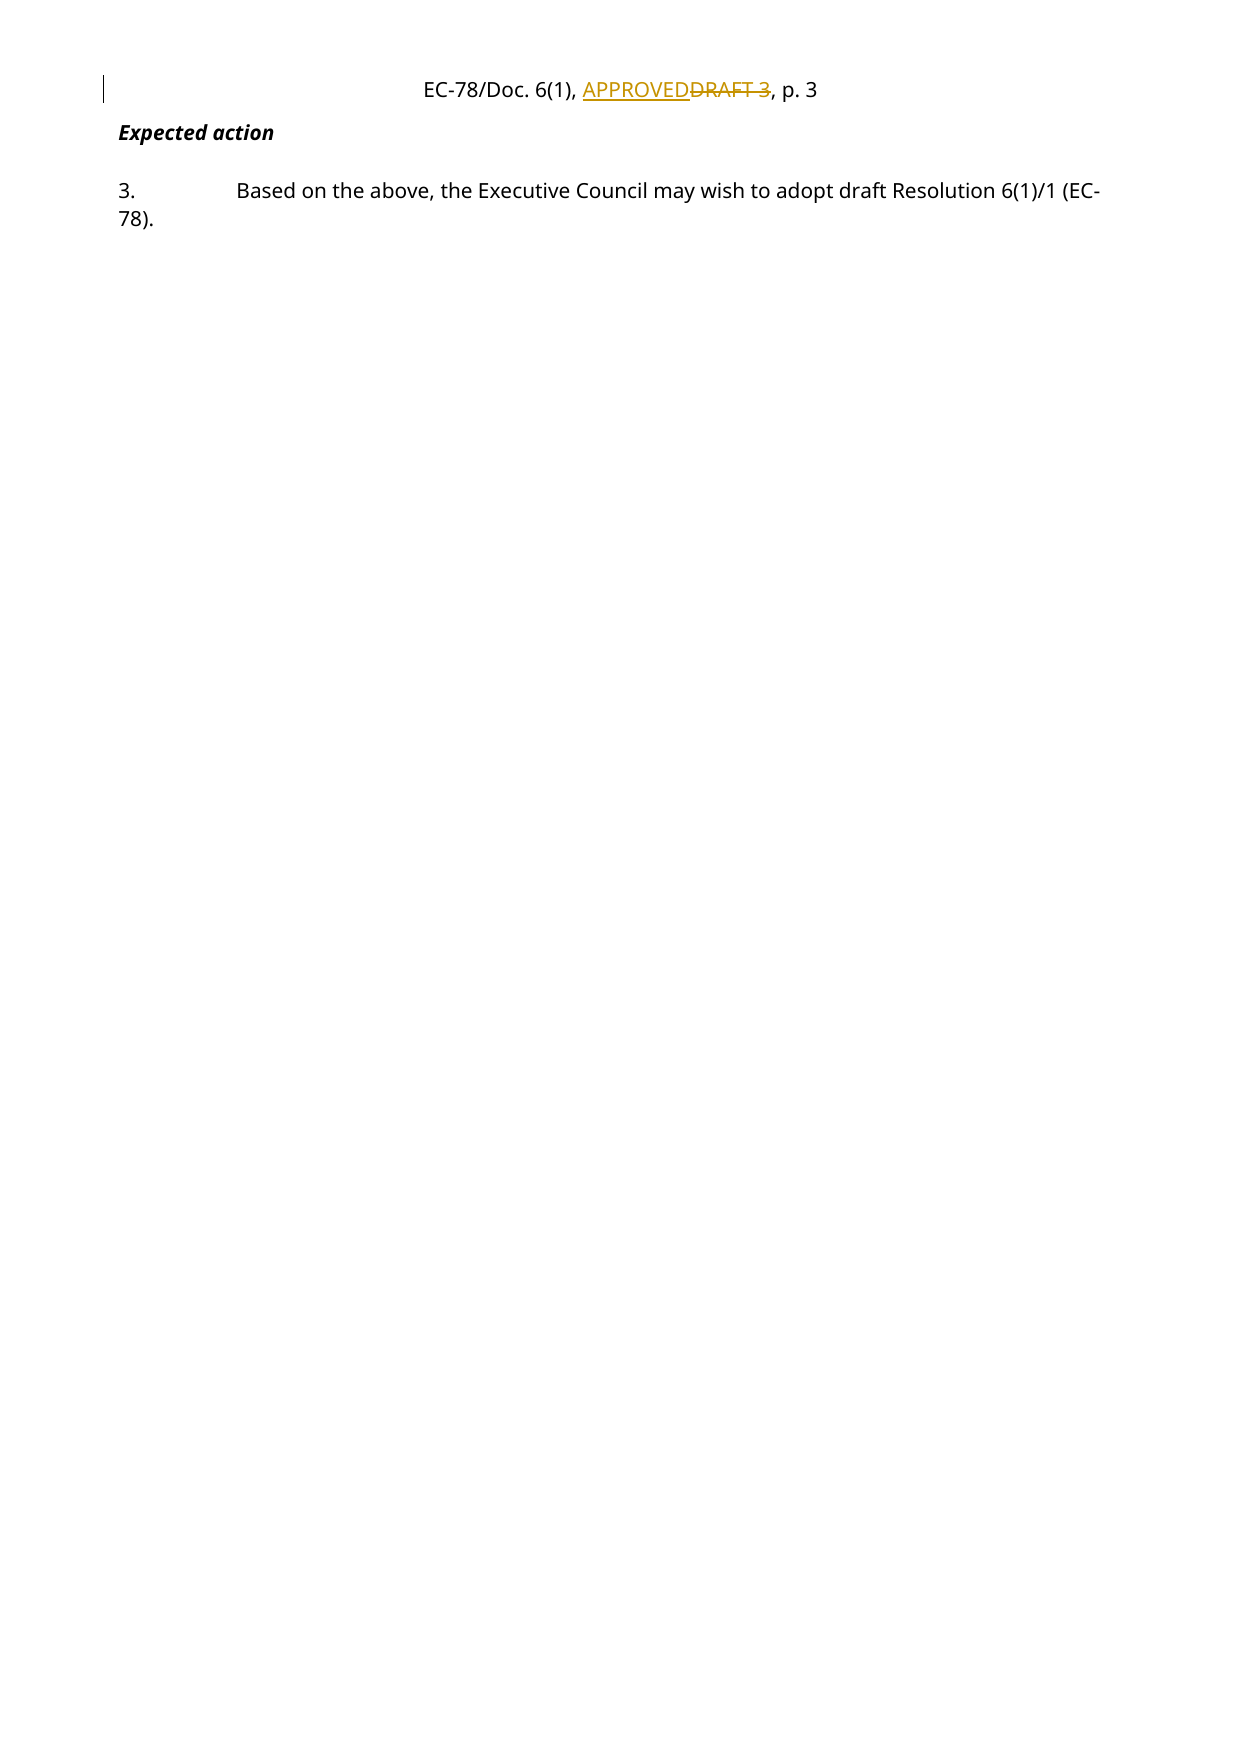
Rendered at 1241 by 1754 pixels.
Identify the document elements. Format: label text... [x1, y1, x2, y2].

text 3. Based on the above, the Executive Council may wish to adopt draft Resolution 6(1)/1 (EC-78). [118, 176, 1122, 233]
subtitle Expected action [118, 118, 1122, 147]
